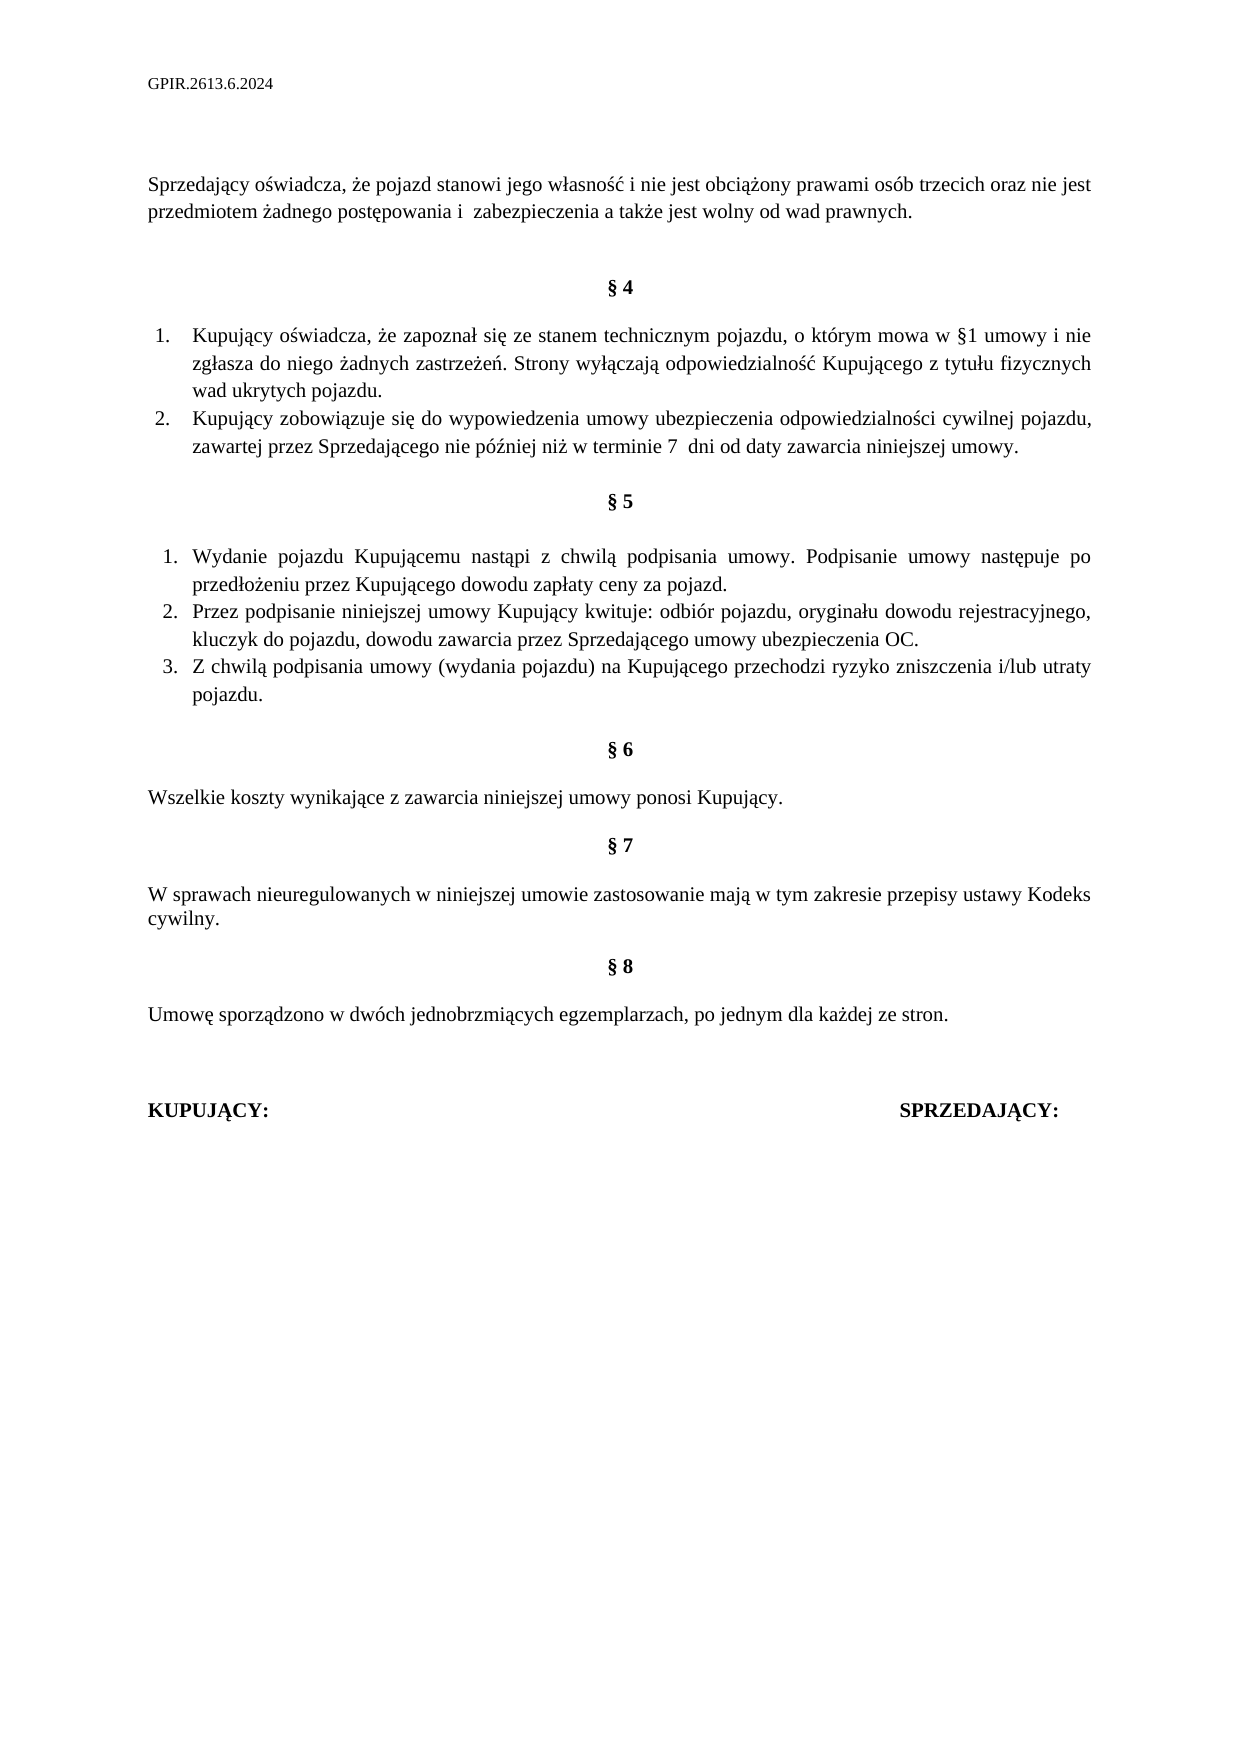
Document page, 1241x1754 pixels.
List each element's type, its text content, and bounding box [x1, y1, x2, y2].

list Kupujący oświadcza, że zapoznał się ze stanem technicznym pojazdu, o którym mowa w §1 umowy i nie zgłasza do niego żadnych zastrzeżeń. Strony wyłączają odpowiedzialność Kupującego z tytułu fizycznych wad ukrytych pojazdu. [154, 323, 1093, 402]
list Kupujący zobowiązuje się do wypowiedzenia umowy ubezpieczenia odpowiedzialności cywilnej pojazdu, zawartej przez Sprzedającego nie później niż w terminie 7 dni od daty zawarcia niniejszej umowy. [154, 406, 1093, 458]
text § 7 [148, 833, 1093, 857]
text § 5 [148, 489, 1093, 513]
text Umowę sporządzono w dwóch jednobrzmiących egzemplarzach, po jednym dla każdej ze stron. [148, 1002, 1093, 1026]
text Wszelkie koszty wynikające z zawarcia niniejszej umowy ponosi Kupujący. [148, 785, 1093, 809]
text W sprawach nieuregulowanych w niniejszej umowie zastosowanie mają w tym zakresie przepisy ustawy Kodeks cywilny. [148, 882, 1093, 930]
text Sprzedający oświadcza, że pojazd stanowi jego własność i nie jest obciążony prawami osób trzecich oraz nie jest przedmiotem żadnego postępowania i zabezpieczenia a także jest wolny od wad prawnych. [148, 172, 1093, 223]
text § 8 [148, 954, 1093, 978]
text § 6 [148, 737, 1093, 761]
text § 4 [148, 275, 1093, 299]
list Z chwilą podpisania umowy (wydania pojazdu) na Kupującego przechodzi ryzyko zniszczenia i/lub utraty pojazdu. [162, 654, 1093, 706]
list Przez podpisanie niniejszej umowy Kupujący kwituje: odbiór pojazdu, oryginału dowodu rejestracyjnego, kluczyk do pojazdu, dowodu zawarcia przez Sprzedającego umowy ubezpieczenia OC. [162, 599, 1093, 651]
list Wydanie pojazdu Kupującemu nastąpi z chwilą podpisania umowy. Podpisanie umowy następuje po przedłożeniu przez Kupującego dowodu zapłaty ceny za pojazd. [162, 544, 1093, 596]
text KUPUJĄCY: SPRZEDAJĄCY: [148, 1098, 1093, 1122]
